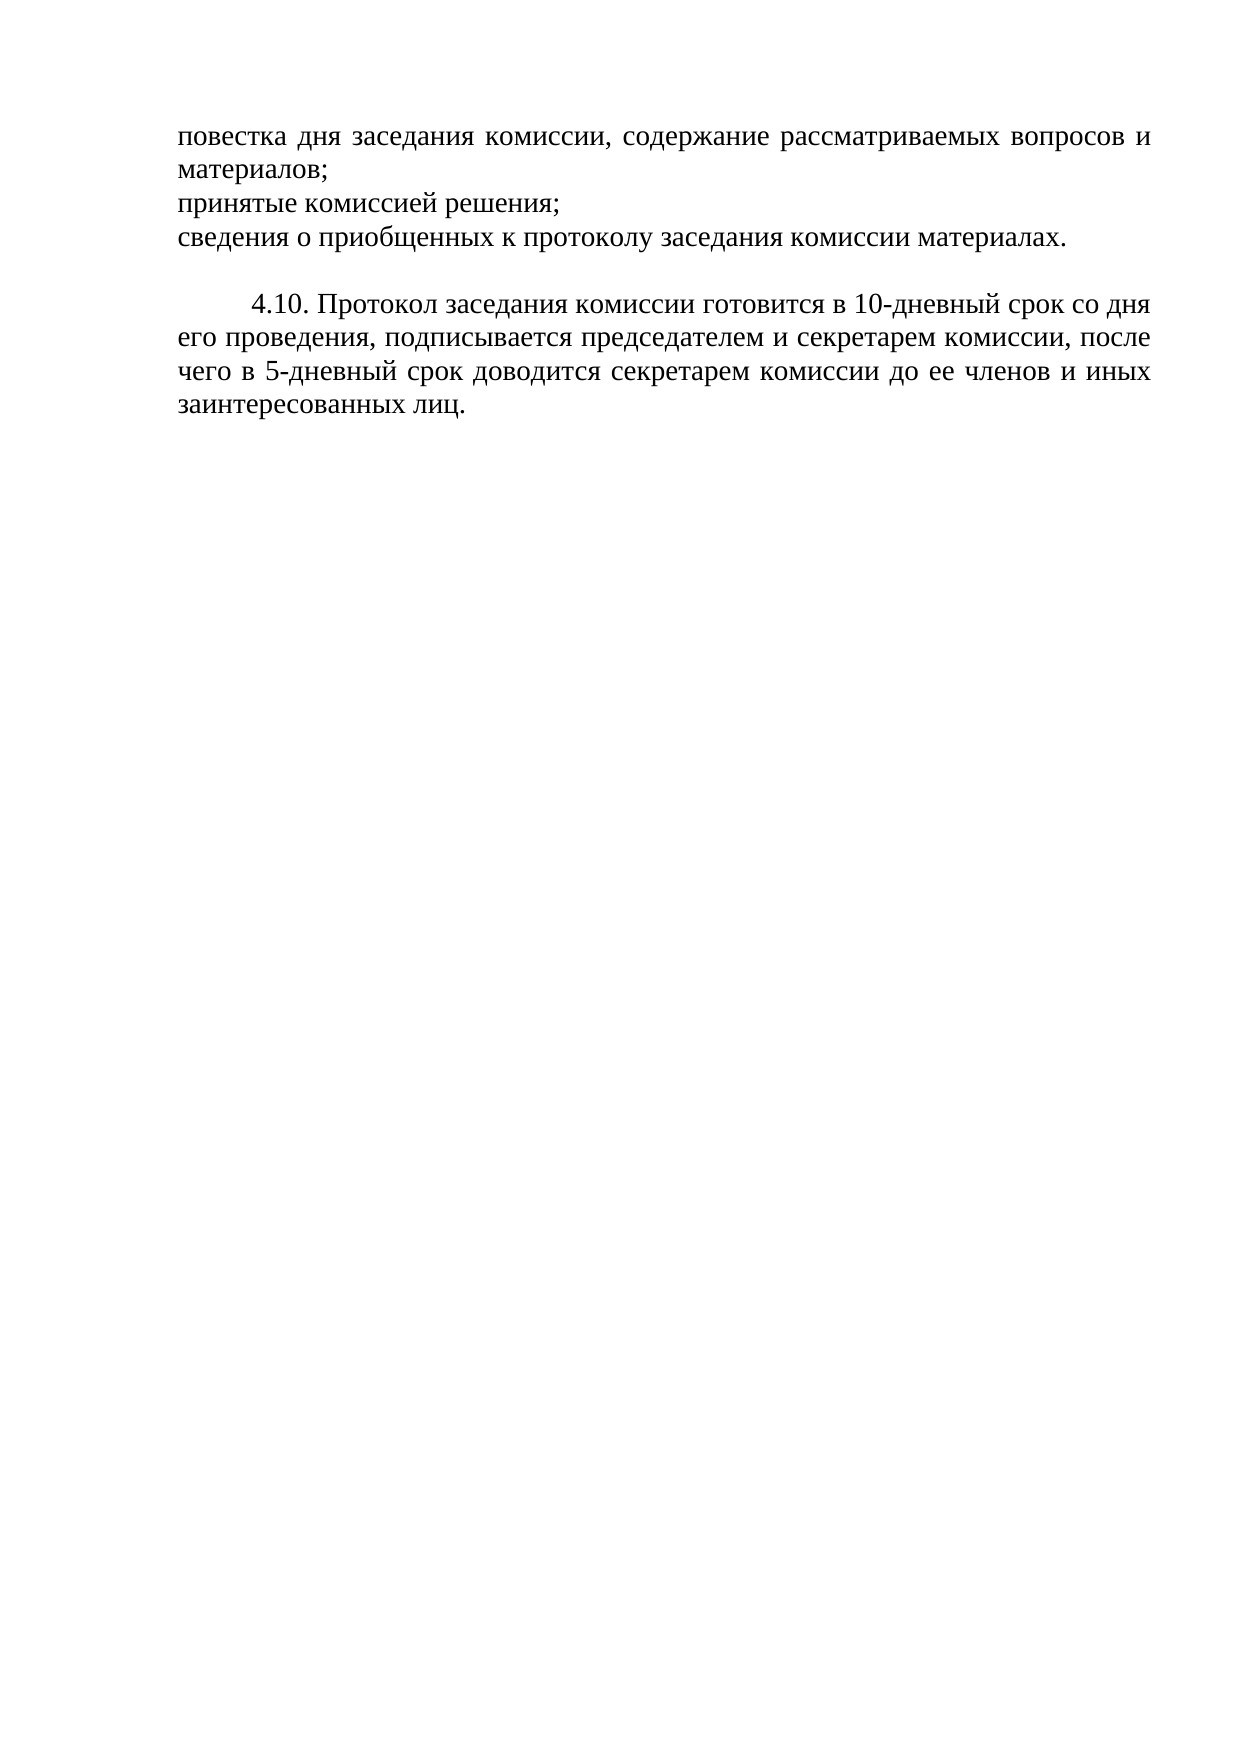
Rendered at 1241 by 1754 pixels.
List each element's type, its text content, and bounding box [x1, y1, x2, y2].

text 4.10. Протокол заседания комиссии готовится в 10-дневный срок со дня его проведения, подписывается председателем и секретарем комиссии, после чего в 5-дневный срок доводится секретарем комиссии до ее членов и иных заинтересованных лиц. [177, 286, 1152, 420]
text сведения о приобщенных к протоколу заседания комиссии материалах. [177, 219, 1152, 252]
text принятые комиссией решения; [177, 185, 1152, 219]
text повестка дня заседания комиссии, содержание рассматриваемых вопросов и материалов; [177, 118, 1152, 185]
